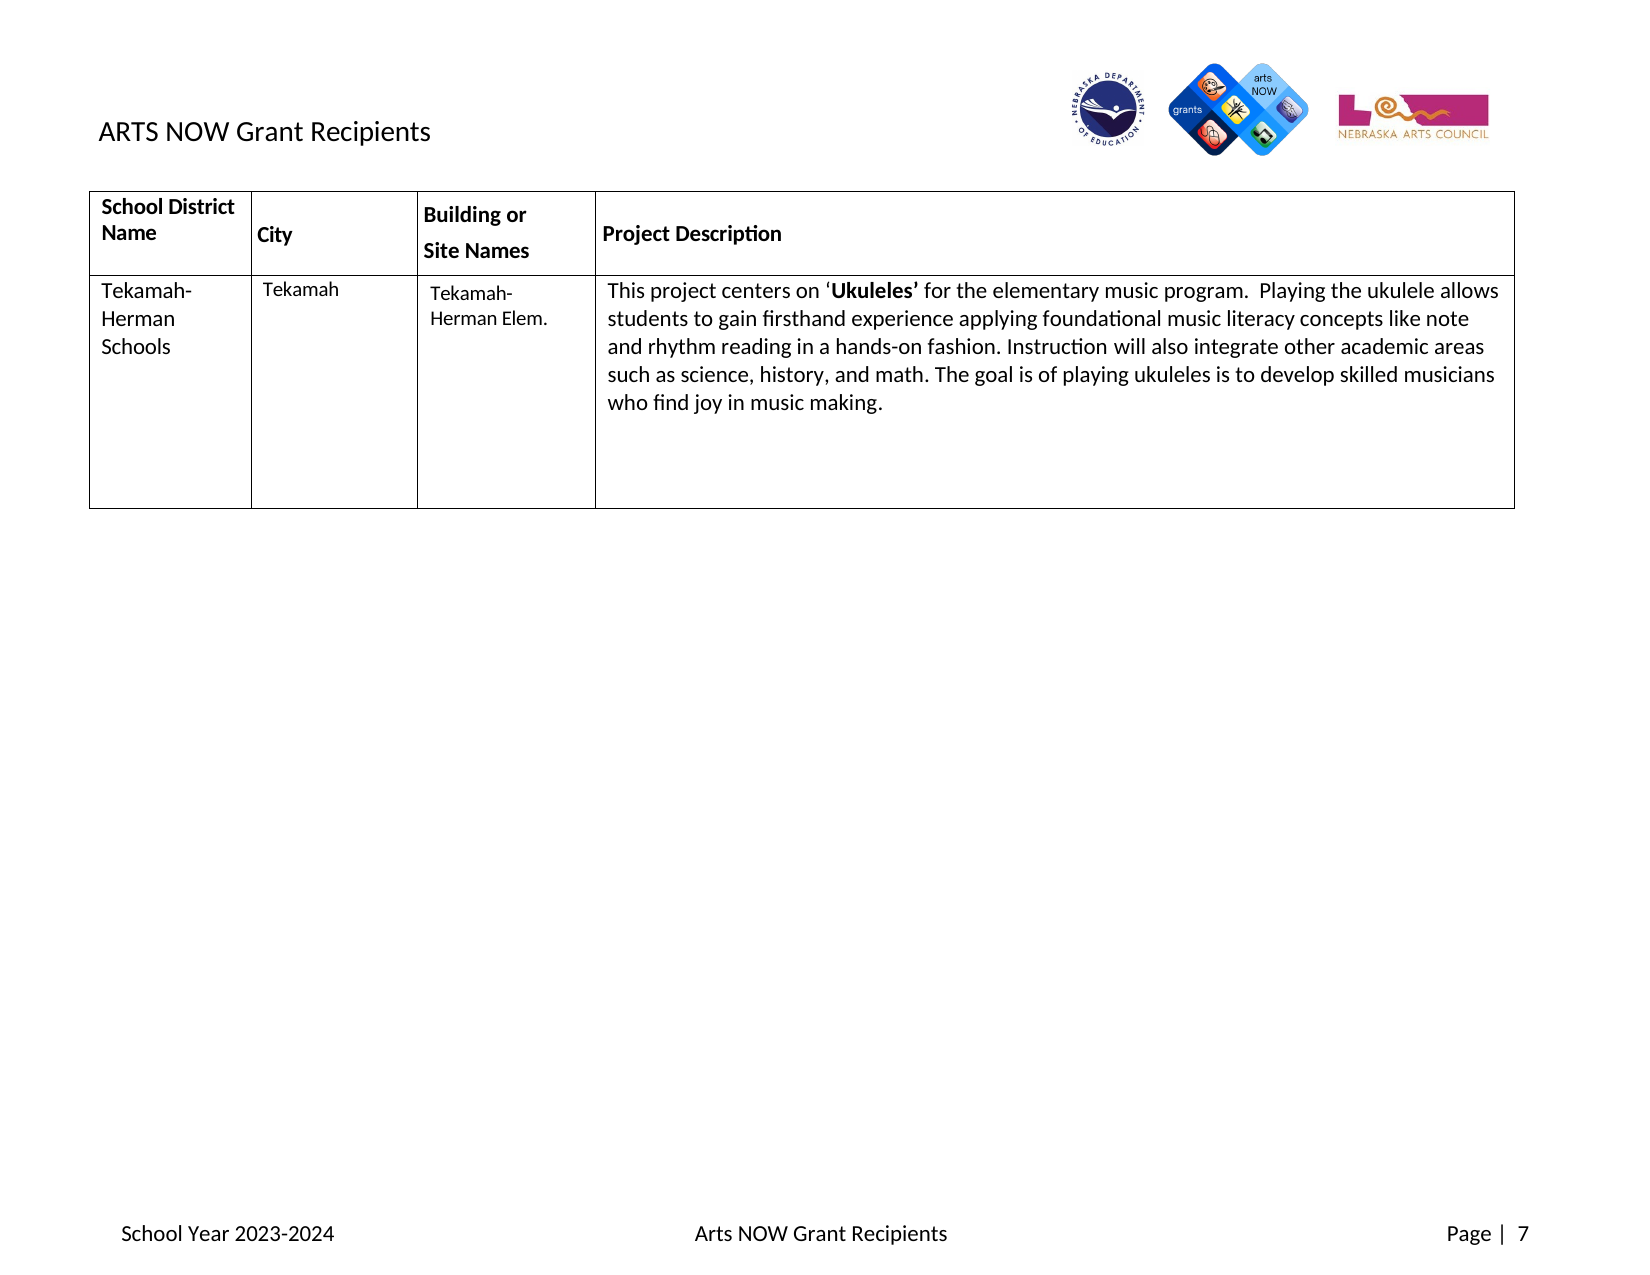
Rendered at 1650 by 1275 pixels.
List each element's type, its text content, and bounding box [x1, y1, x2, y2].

table_cell Tekamah- Herman Elem. [418, 276, 595, 508]
table_header Project Description [596, 192, 1514, 275]
table_cell This project centers on ‘Ukuleles’ for the elementary music program. Playing the ukulele allows students to gain firsthand experience applying foundational music literacy concepts like note and rhythm reading in a hands-on fashion. Instruction will also integrate other academic areas such as science, history, and math. The goal is of playing ukuleles is to develop skilled musicians who find joy in music making. [596, 276, 1514, 508]
table_cell Tekamah [252, 276, 417, 508]
table_header City [252, 192, 417, 275]
table_header School District Name [90, 192, 251, 275]
table_cell Tekamah- Herman Schools [90, 276, 251, 508]
picture [1167, 54, 1314, 162]
picture [1335, 87, 1491, 146]
picture [1071, 70, 1145, 146]
table_header Building or Site Names [418, 192, 595, 275]
